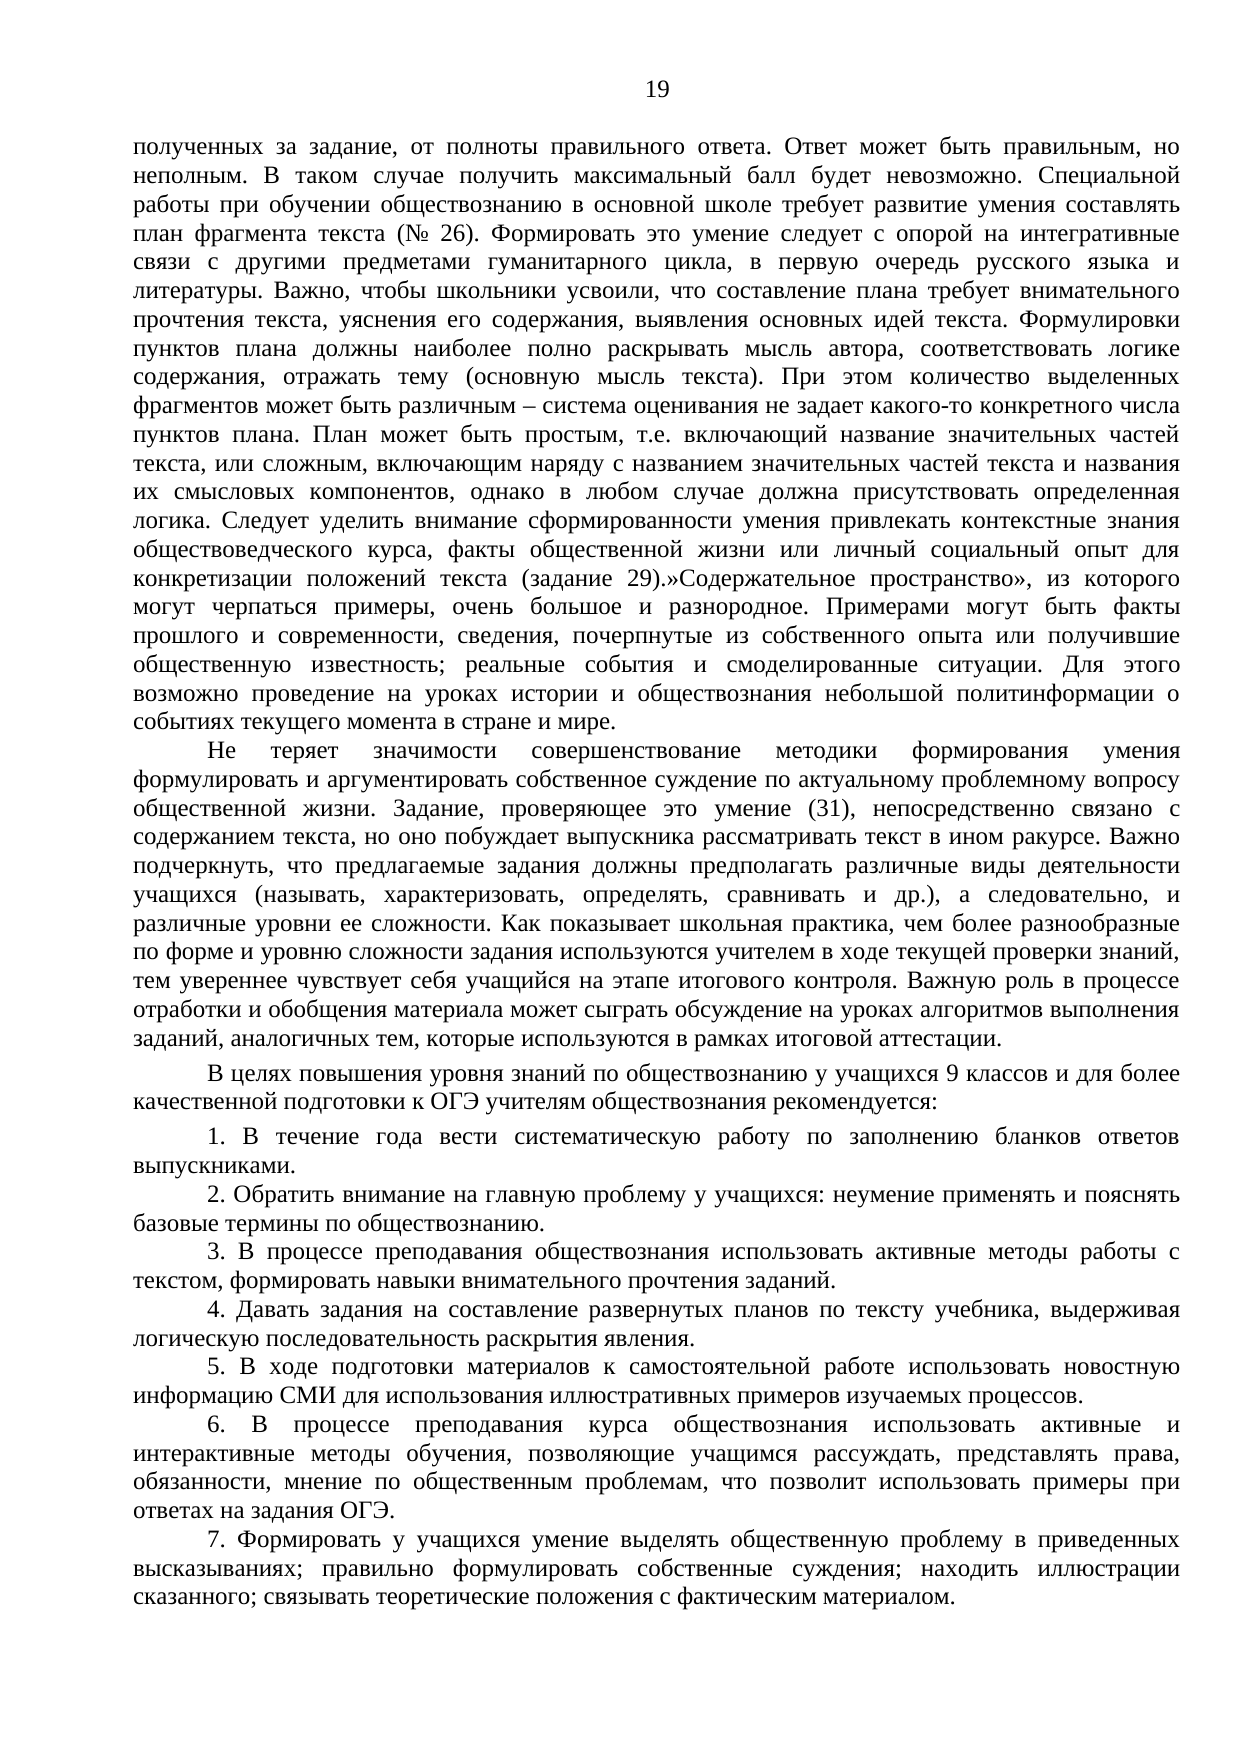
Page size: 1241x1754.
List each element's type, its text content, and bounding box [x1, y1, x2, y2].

text 3. В процессе преподавания обществознания использовать активные методы работы с текстом, формировать навыки внимательного прочтения заданий. [133, 1236, 1181, 1294]
text 5. В ходе подготовки материалов к самостоятельной работе использовать новостную информацию СМИ для использования иллюстративных примеров изучаемых процессов. [133, 1351, 1181, 1409]
text 2. Обратить внимание на главную проблему у учащихся: неумение применять и пояснять базовые термины по обществознанию. [133, 1179, 1181, 1236]
text Не теряет значимости совершенствование методики формирования умения формулировать и аргументировать собственное суждение по актуальному проблемному вопросу общественной жизни. Задание, проверяющее это умение (31), непосредственно связано с содержанием текста, но оно побуждает выпускника рассматривать текст в ином ракурсе. Важно подчеркнуть, что предлагаемые задания должны предполагать различные виды деятельности учащихся (называть, характеризовать, определять, сравнивать и др.), а следовательно, и различные уровни ее сложности. Как показывает школьная практика, чем более разнообразные по форме и уровню сложности задания используются учителем в ходе текущей проверки знаний, тем увереннее чувствует себя учащийся на этапе итогового контроля. Важную роль в процессе отработки и обобщения материала может сыграть обсуждение на уроках алгоритмов выполнения заданий, аналогичных тем, которые используются в рамках итоговой аттестации. [133, 735, 1181, 1051]
text 1. В течение года вести систематическую работу по заполнению бланков ответов выпускниками. [133, 1121, 1181, 1179]
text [133, 131, 1181, 735]
text В целях повышения уровня знаний по обществознанию у учащихся 9 классов и для более качественной подготовки к ОГЭ учителям обществознания рекомендуется: [133, 1058, 1181, 1115]
text 6. В процессе преподавания курса обществознания использовать активные и интерактивные методы обучения, позволяющие учащимся рассуждать, представлять права, обязанности, мнение по общественным проблемам, что позволит использовать примеры при ответах на задания ОГЭ. [133, 1409, 1181, 1524]
text 4. Давать задания на составление развернутых планов по тексту учебника, выдерживая логическую последовательность раскрытия явления. [133, 1294, 1181, 1351]
text 7. Формировать у учащихся умение выделять общественную проблему в приведенных высказываниях; правильно формулировать собственные суждения; находить иллюстрации сказанного; связывать теоретические положения с фактическим материалом. [133, 1524, 1181, 1610]
